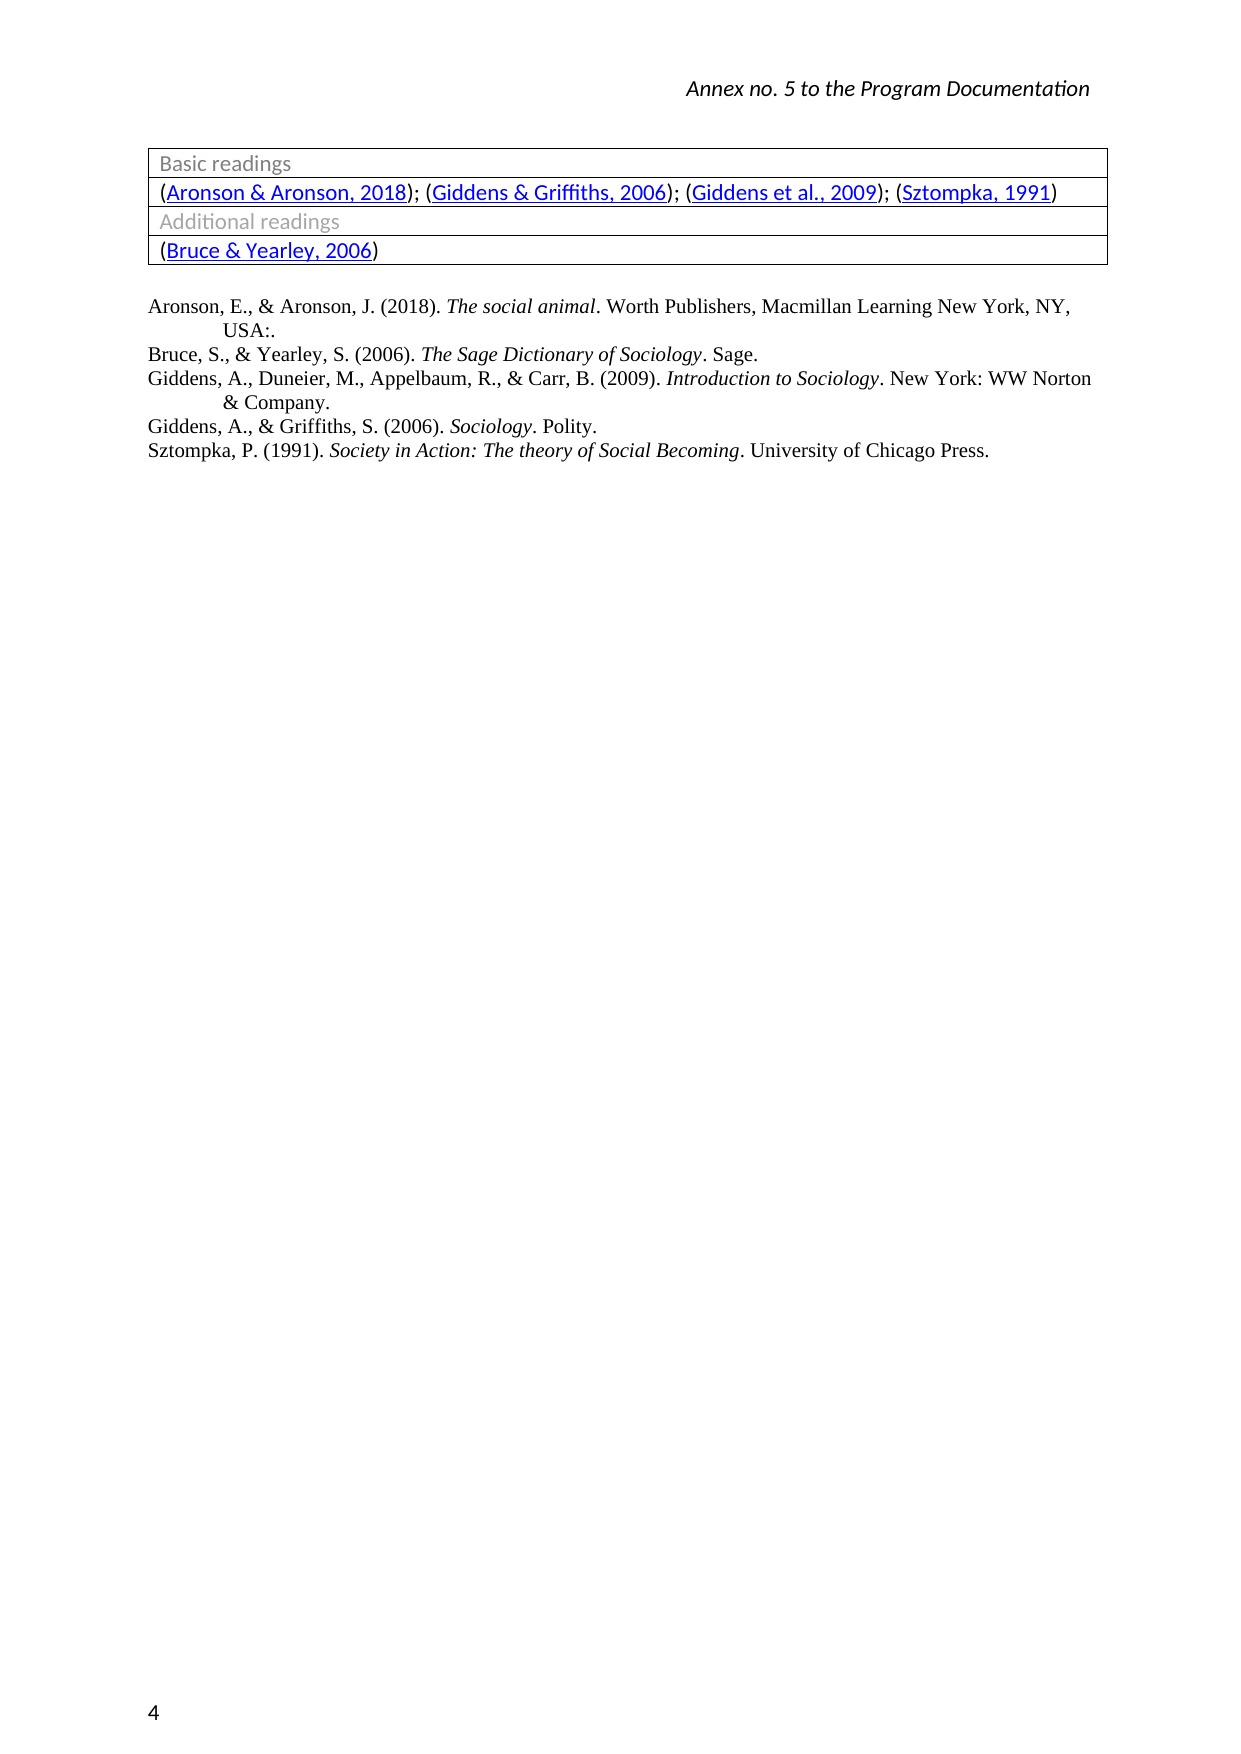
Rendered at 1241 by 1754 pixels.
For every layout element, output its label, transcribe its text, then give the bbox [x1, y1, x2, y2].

table_cell (Bruce & Yearley, 2006) [149, 236, 1107, 264]
text Bruce, S., & Yearley, S. (2006). The Sage Dictionary of Sociology. Sage. [148, 342, 1093, 366]
text Giddens, A., & Griffiths, S. (2006). Sociology. Polity. [148, 414, 1093, 438]
text Sztompka, P. (1991). Society in Action: The theory of Social Becoming. University of Chicago Press. [148, 438, 1093, 462]
text Aronson, E., & Aronson, J. (2018). The social animal. Worth Publishers, Macmillan Learning New York, NY, USA:. [148, 294, 1093, 342]
table_cell (Aronson & Aronson, 2018); (Giddens & Griffiths, 2006); (Giddens et al., 2009); (Sztompka, 1991) [149, 178, 1107, 206]
text Giddens, A., Duneier, M., Appelbaum, R., & Carr, B. (2009). Introduction to Sociology. New York: WW Norton & Company. [148, 366, 1093, 414]
table_cell Additional readings [149, 207, 1107, 235]
table_header Basic readings [149, 149, 1107, 177]
